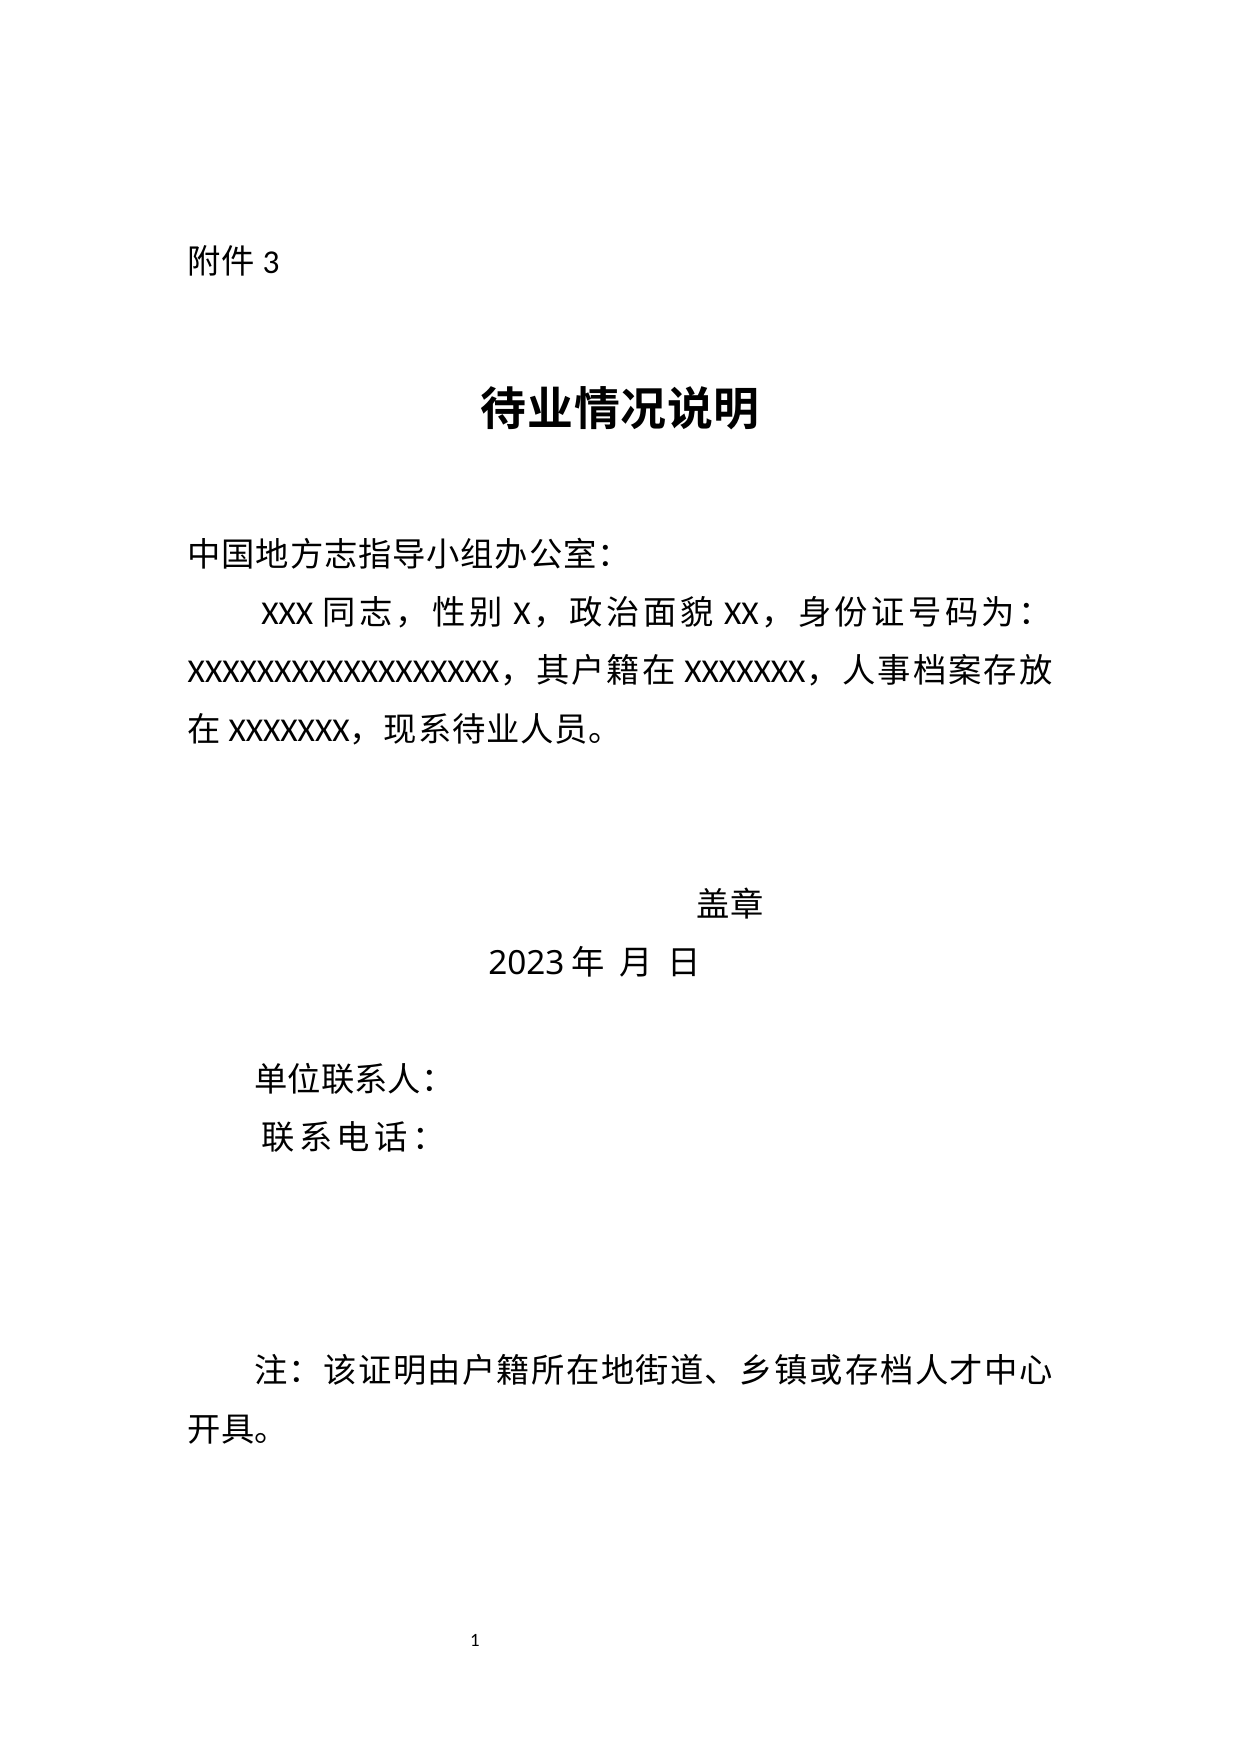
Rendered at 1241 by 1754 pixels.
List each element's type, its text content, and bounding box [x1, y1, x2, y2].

text XXX同志，性别X，政治面貌XX，身份证号码为：XXXXXXXXXXXXXXXXXX，其户籍在XXXXXXX，人事档案存放在XXXXXXX，现系待业人员。 [187, 578, 1053, 753]
text 待业情况说明 [187, 357, 1053, 454]
text 注：该证明由户籍所在地街道、乡镇或存档人才中心开具。 [187, 1336, 1053, 1453]
text 2023年 月 日 [187, 928, 1053, 986]
text 联系电话： [187, 1103, 1053, 1161]
text 附件3 [187, 227, 1053, 292]
text 单位联系人： [187, 1044, 1053, 1103]
text 盖章 [187, 869, 1053, 928]
text 中国地方志指导小组办公室： [187, 519, 1053, 578]
